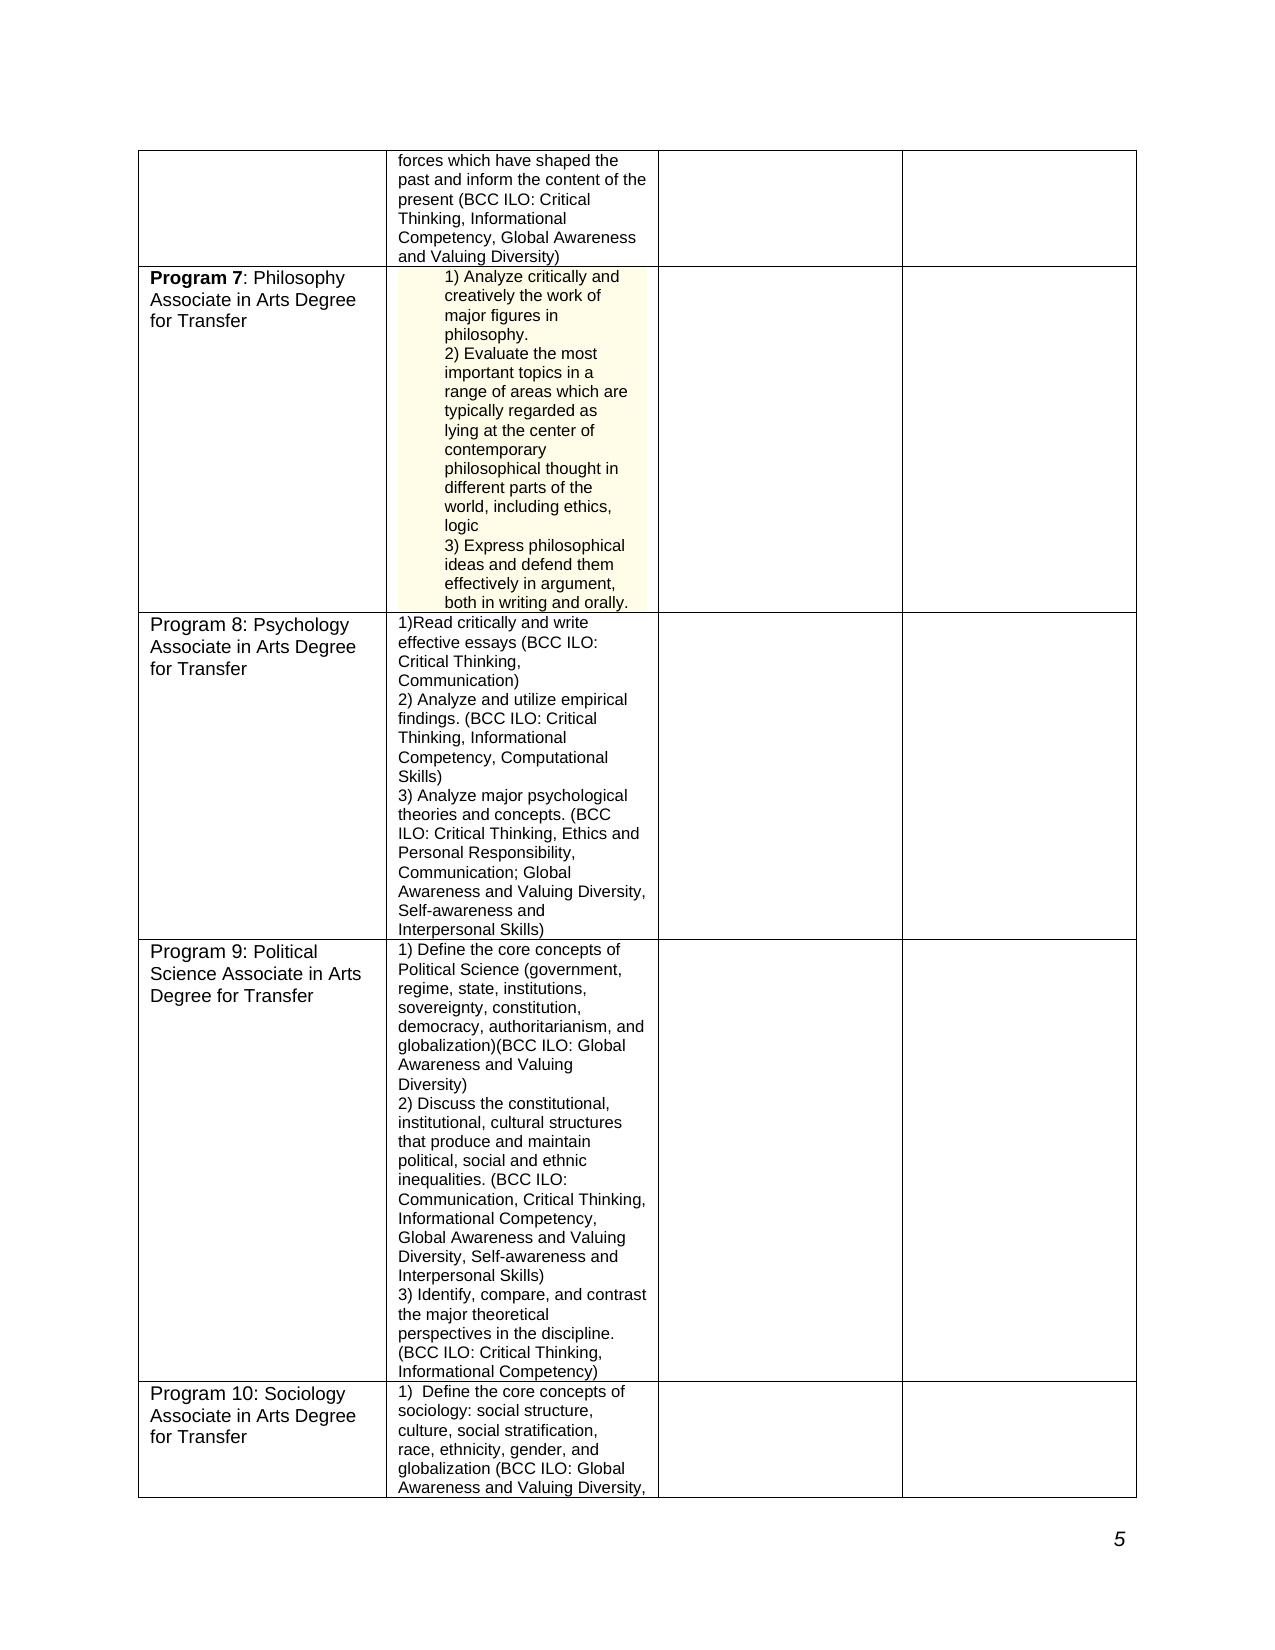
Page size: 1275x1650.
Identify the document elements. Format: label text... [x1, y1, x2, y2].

table_cell [659, 267, 902, 612]
table_cell [387, 267, 398, 612]
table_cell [139, 1382, 386, 1497]
table_cell [659, 613, 902, 939]
table_cell 1) Define the core concepts of Political Science (government, regime, state, institutions, sovereignty, constitution, democracy, authoritarianism, and globalization)(BCC ILO: Global Awareness and Valuing Diversity) 2) Discuss the constitutional, institutional, cultural structures that produce and maintain political, social and ethnic inequalities. (BCC ILO: Communication, Critical Thinking, Informational Competency, Global Awareness and Valuing Diversity, Self-awareness and Interpersonal Skills) 3) Identify, compare, and contrast the major theoretical perspectives in the discipline. (BCC ILO: Critical Thinking, Informational Competency) [387, 940, 658, 1381]
table_cell [903, 151, 1136, 266]
table_cell 1)Read critically and write effective essays (BCC ILO: Critical Thinking, Communication) 2) Analyze and utilize empirical findings. (BCC ILO: Critical Thinking, Informational Competency, Computational Skills) 3) Analyze major psychological theories and concepts. (BCC ILO: Critical Thinking, Ethics and Personal Responsibility, Communication; Global Awareness and Valuing Diversity, Self-awareness and Interpersonal Skills) [387, 613, 658, 939]
table_cell Program 7: Philosophy Associate in Arts Degree for Transfer [139, 267, 386, 612]
table_cell [659, 940, 902, 1381]
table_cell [387, 1382, 658, 1497]
table_cell [659, 151, 902, 266]
table_cell [903, 1382, 1136, 1497]
table_cell [659, 1382, 902, 1497]
table_cell [903, 613, 1136, 939]
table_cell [139, 151, 386, 266]
table_cell Program 8: Psychology Associate in Arts Degree for Transfer [139, 613, 386, 939]
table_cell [387, 151, 658, 266]
table_cell Program 9: Political Science Associate in Arts Degree for Transfer [139, 940, 386, 1381]
table_cell [647, 267, 658, 612]
table_cell [903, 267, 1136, 612]
table_cell [903, 940, 1136, 1381]
